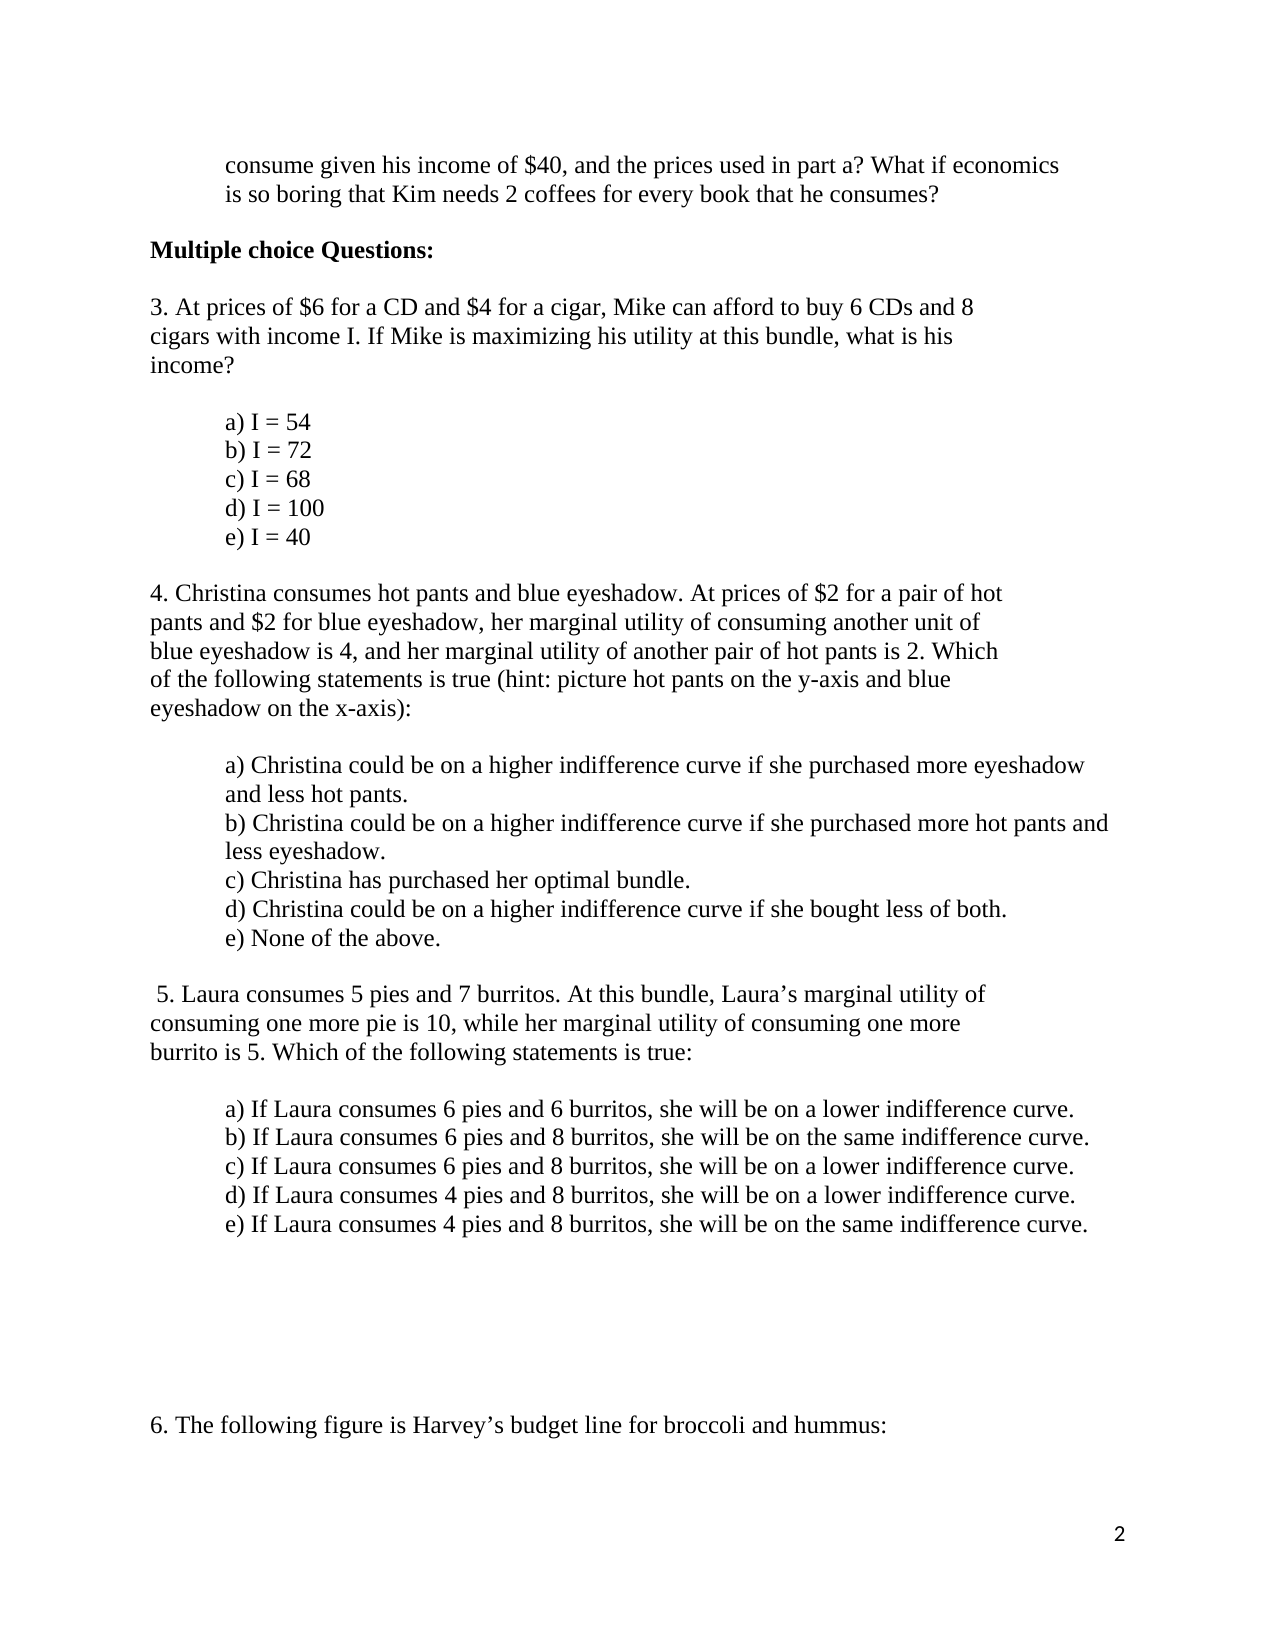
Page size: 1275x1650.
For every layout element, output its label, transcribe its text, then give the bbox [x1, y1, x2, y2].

text d) Christina could be on a higher indifference curve if she bought less of both. [225, 894, 1125, 923]
text less eyeshadow. [225, 836, 1125, 865]
text c) I = 68 [225, 464, 1125, 493]
text c) Christina has purchased her optimal bundle. [225, 865, 1125, 894]
text b) Christina could be on a higher indifference curve if she purchased more hot pants and [225, 808, 1125, 836]
text consuming one more pie is 10, while her marginal utility of consuming one more [150, 1008, 1125, 1037]
text eyeshadow on the x-axis): [150, 693, 1125, 722]
text d) If Laura consumes 4 pies and 8 burritos, she will be on a lower indifference curve. [225, 1180, 1125, 1209]
text blue eyeshadow is 4, and her marginal utility of another pair of hot pants is 2. Which [150, 636, 1125, 664]
text 5. Laura consumes 5 pies and 7 burritos. At this bundle, Laura’s marginal utility of [150, 979, 1125, 1008]
text a) Christina could be on a higher indifference curve if she purchased more eyeshadow [225, 750, 1125, 779]
text b) I = 72 [225, 435, 1125, 464]
text a) If Laura consumes 6 pies and 6 burritos, she will be on a lower indifference curve. [225, 1094, 1125, 1122]
text 4. Christina consumes hot pants and blue eyeshadow. At prices of $2 for a pair of hot [150, 578, 1125, 607]
text 6. The following figure is Harvey’s budget line for broccoli and hummus: [150, 1410, 1125, 1439]
text 3. At prices of $6 for a CD and $4 for a cigar, Mike can afford to buy 6 CDs and 8 [150, 292, 1125, 321]
text income? [150, 350, 1125, 378]
text of the following statements is true (hint: picture hot pants on the y-axis and blue [150, 664, 1125, 693]
text c) If Laura consumes 6 pies and 8 burritos, she will be on a lower indifference curve. [225, 1151, 1125, 1180]
text cigars with income I. If Mike is maximizing his utility at this bundle, what is his [150, 321, 1125, 350]
text b) If Laura consumes 6 pies and 8 burritos, she will be on the same indifference curve. [225, 1122, 1125, 1151]
text d) I = 100 [225, 493, 1125, 522]
text Multiple choice Questions: [150, 236, 1125, 264]
text consume given his income of $40, and the prices used in part a? What if economics [225, 150, 1125, 179]
text and less hot pants. [225, 779, 1125, 808]
text a) I = 54 [225, 407, 1125, 435]
text e) None of the above. [225, 923, 1125, 951]
text e) If Laura consumes 4 pies and 8 burritos, she will be on the same indifference curve. [225, 1209, 1125, 1237]
text burrito is 5. Which of the following statements is true: [150, 1037, 1125, 1066]
text e) I = 40 [225, 522, 1125, 550]
text is so boring that Kim needs 2 coffees for every book that he consumes? [225, 179, 1125, 207]
text pants and $2 for blue eyeshadow, her marginal utility of consuming another unit of [150, 607, 1125, 636]
